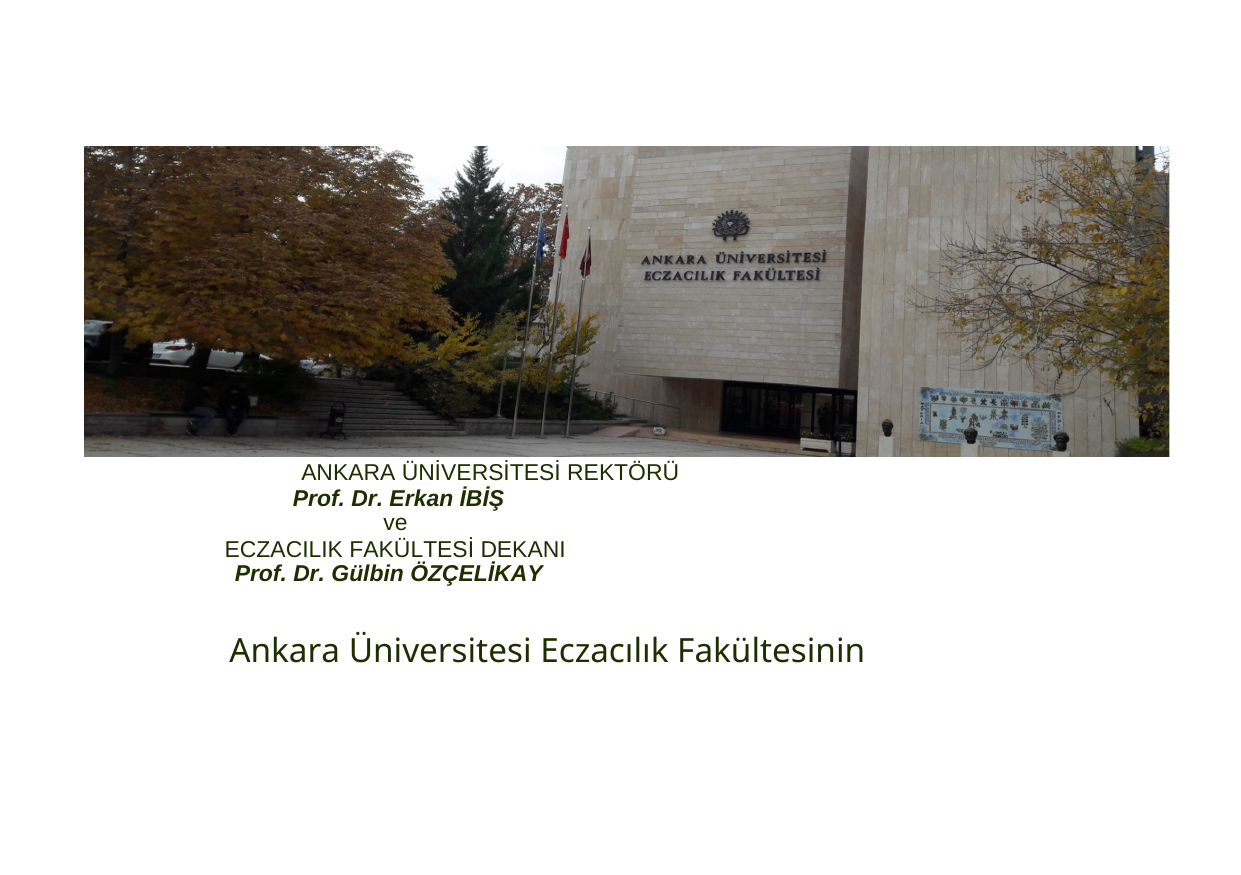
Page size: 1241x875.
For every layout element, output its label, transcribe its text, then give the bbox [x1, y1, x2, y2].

text Prof. Dr. Erkan İBİŞ ve [271, 487, 519, 536]
picture [83, 145, 1170, 457]
text ANKARA ÜNİVERSİTESİ REKTÖRÜ [83, 457, 897, 485]
text ECZACILIK FAKÜLTESİ DEKANI Prof. Dr. Gülbin ÖZÇELİKAY [218, 538, 624, 586]
text Ankara Üniversitesi Eczacılık Fakültesinin [117, 627, 977, 672]
